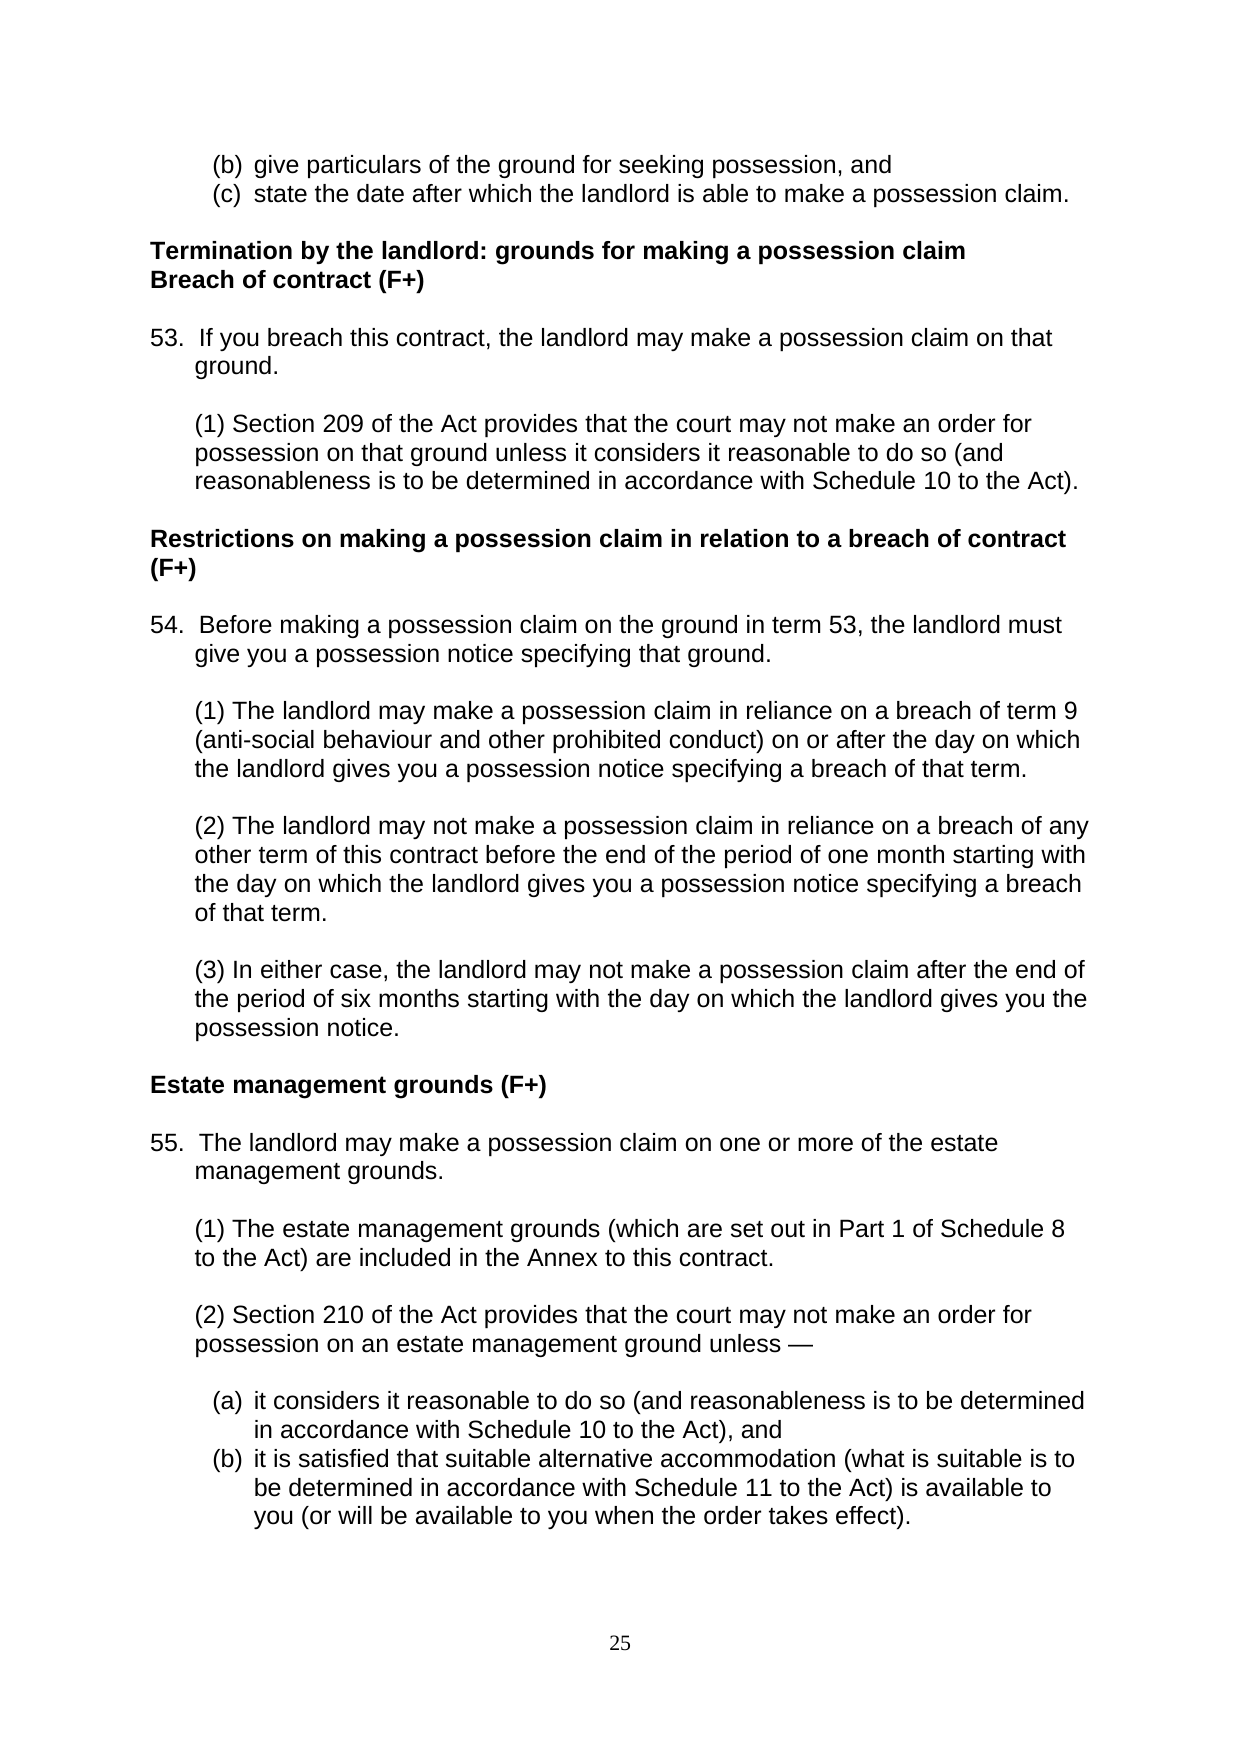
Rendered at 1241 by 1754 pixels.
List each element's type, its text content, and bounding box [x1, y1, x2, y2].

list The landlord may make a possession claim in reliance on a breach of term 9 (anti-social behaviour and other prohibited conduct) on or after the day on which the landlord gives you a possession notice specifying a breach of that term. [194, 696, 1090, 782]
list Before making a possession claim on the ground in term 53, the landlord must give you a possession notice specifying that ground. [150, 610, 1090, 667]
text Termination by the landlord: grounds for making a possession claim [150, 236, 1090, 265]
list it considers it reasonable to do so (and reasonableness is to be determined in accordance with Schedule 10 to the Act), and [212, 1386, 1090, 1444]
list The landlord may not make a possession claim in reliance on a breach of any other term of this contract before the end of the period of one month starting with the day on which the landlord gives you a possession notice specifying a breach of that term. [194, 811, 1090, 926]
text Breach of contract (F+) [150, 265, 1090, 294]
list it is satisfied that suitable alternative accommodation (what is suitable is to be determined in accordance with Schedule 11 to the Act) is available to you (or will be available to you when the order takes effect). [212, 1444, 1090, 1530]
text Estate management grounds (F+) [150, 1070, 1090, 1099]
list In either case, the landlord may not make a possession claim after the end of the period of six months starting with the day on which the landlord gives you the possession notice. [194, 955, 1090, 1041]
list The landlord may make a possession claim on one or more of the estate management grounds. [150, 1127, 1090, 1185]
list Section 209 of the Act provides that the court may not make an order for possession on that ground unless it considers it reasonable to do so (and reasonableness is to be determined in accordance with Schedule 10 to the Act). [194, 409, 1090, 495]
list give particulars of the ground for seeking possession, and [212, 150, 1090, 179]
list If you breach this contract, the landlord may make a possession claim on that ground. [150, 322, 1090, 380]
list state the date after which the landlord is able to make a possession claim. [212, 179, 1090, 207]
text Restrictions on making a possession claim in relation to a breach of contract (F+) [150, 524, 1090, 581]
list Section 210 of the Act provides that the court may not make an order for possession on an estate management ground unless — [194, 1300, 1090, 1357]
list The estate management grounds (which are set out in Part 1 of Schedule 8 to the Act) are included in the Annex to this contract. [194, 1214, 1090, 1271]
